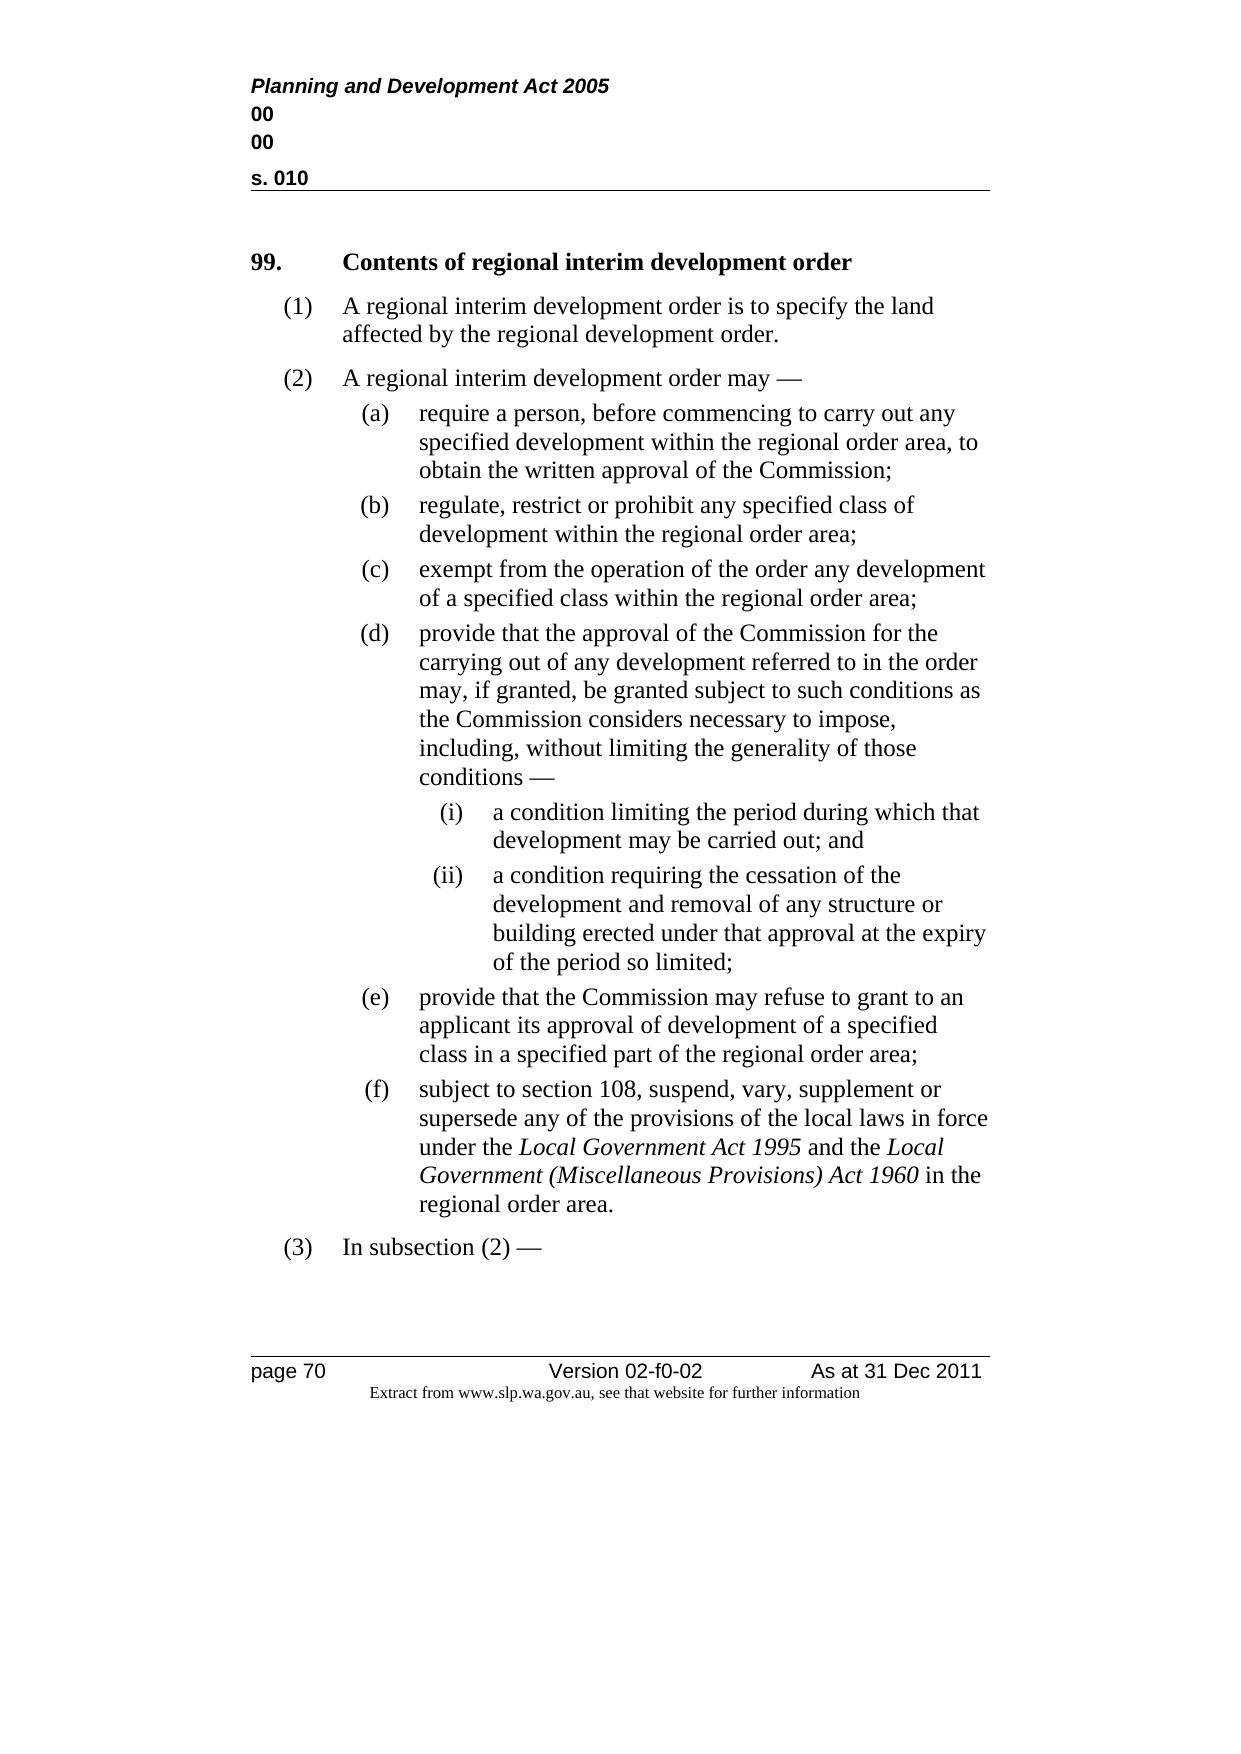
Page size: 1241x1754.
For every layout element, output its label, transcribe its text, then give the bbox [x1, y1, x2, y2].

text (b) regulate, restrict or prohibit any specified class of development within the regional order area; [251, 490, 990, 548]
text (c) exempt from the operation of the order any development of a specified class within the regional order area; [251, 554, 990, 612]
subtitle 99. Contents of regional interim development order [251, 247, 990, 276]
text (ii) a condition requiring the cessation of the development and removal of any structure or building erected under that approval at the expiry of the period so limited; [251, 860, 990, 975]
text (f) subject to section 108, suspend, vary, supplement or supersede any of the provisions of the local laws in force under the Local Government Act 1995 and the Local Government (Miscellaneous Provisions) Act 1960 in the regional order area. [251, 1074, 990, 1218]
text (i) a condition limiting the period during which that development may be carried out; and [251, 797, 990, 854]
text (d) provide that the approval of the Commission for the carrying out of any development referred to in the order may, if granted, be granted subject to such conditions as the Commission considers necessary to impose, including, without limiting the generality of those conditions — [251, 618, 990, 790]
text (e) provide that the Commission may refuse to grant to an applicant its approval of development of a specified class in a specified part of the regional order area; [251, 982, 990, 1068]
text (2) A regional interim development order may — [251, 363, 990, 392]
text (1) A regional interim development order is to specify the land affected by the regional development order. [251, 291, 990, 348]
text (a) require a person, before commencing to carry out any specified development within the regional order area, to obtain the written approval of the Commission; [251, 398, 990, 484]
text (3) In subsection (2) — [251, 1232, 990, 1261]
